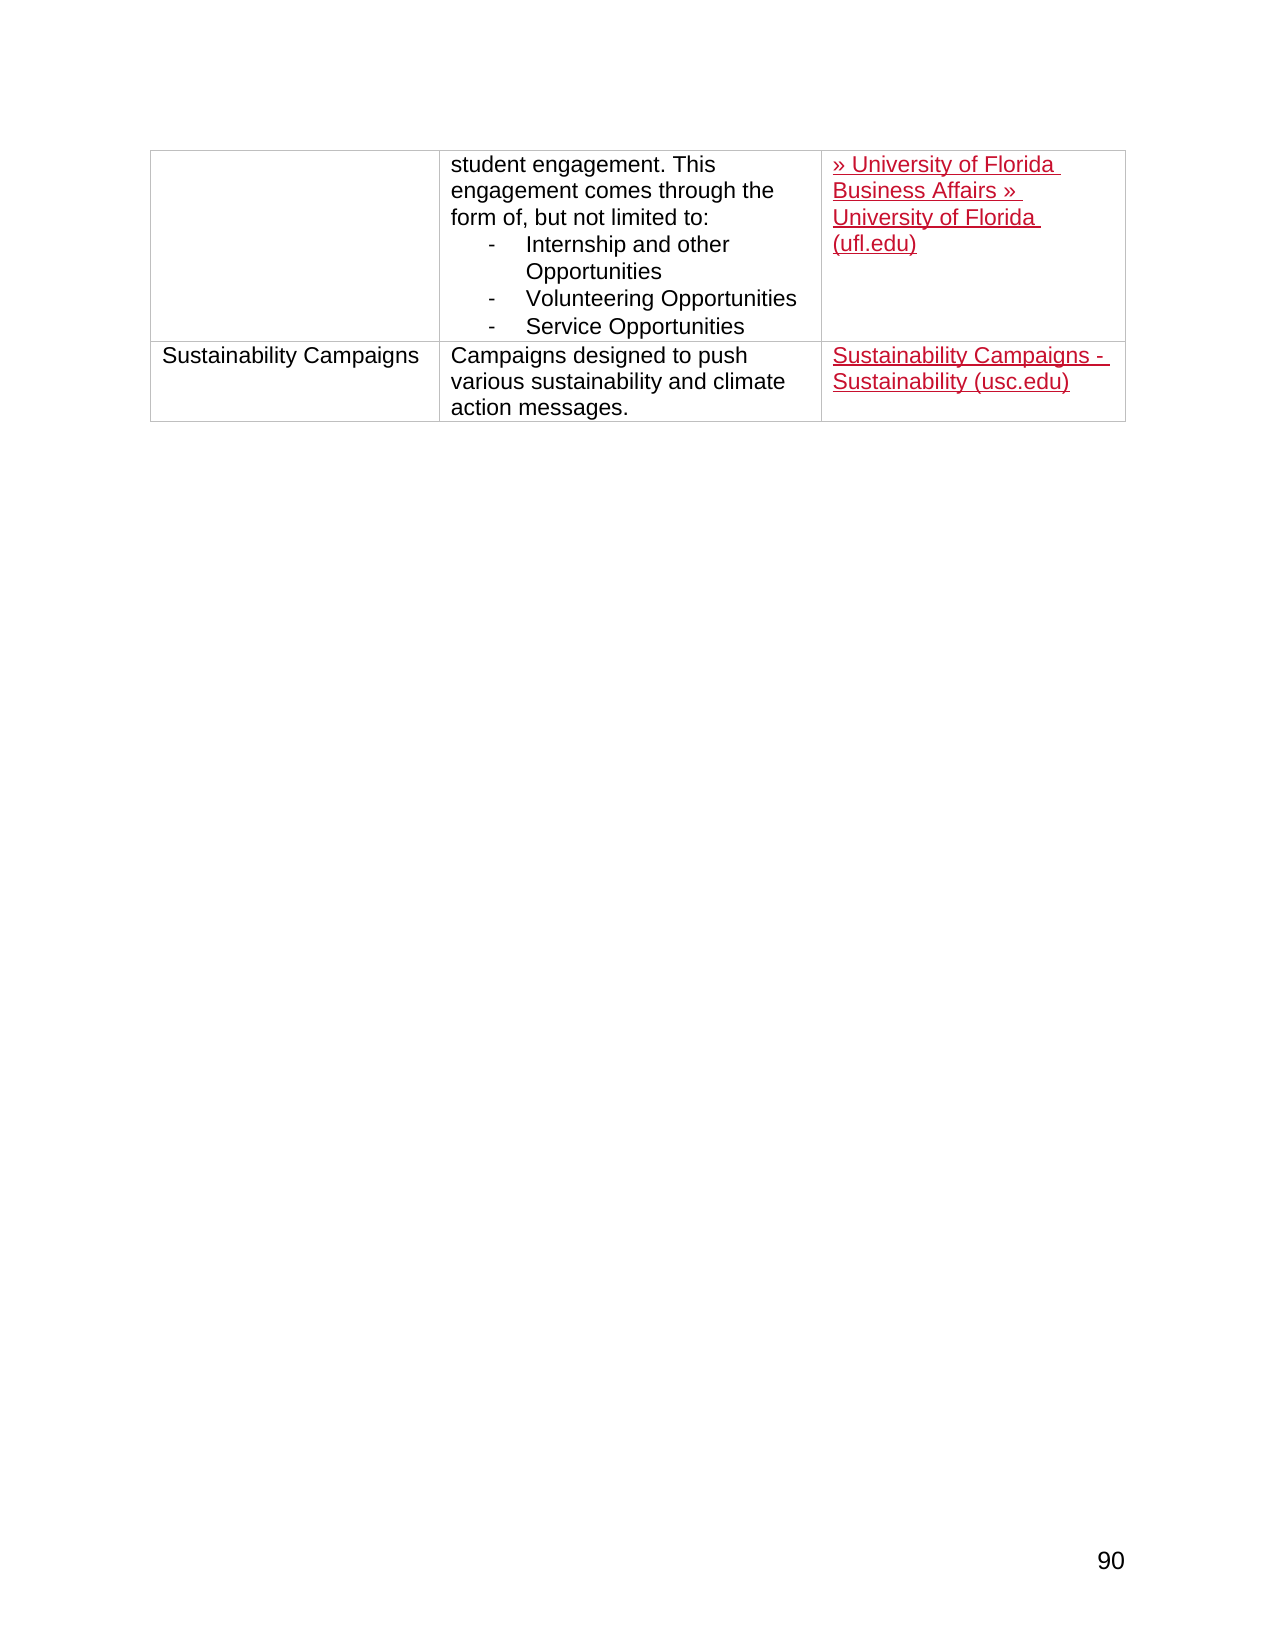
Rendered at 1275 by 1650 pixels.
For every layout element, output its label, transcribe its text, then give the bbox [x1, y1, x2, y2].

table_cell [151, 151, 439, 341]
table_cell Sustainability Campaigns [151, 342, 439, 421]
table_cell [440, 151, 821, 341]
table_cell Campaigns designed to push various sustainability and climate action messages. [440, 342, 821, 421]
table_cell Sustainability Campaigns - Sustainability (usc.edu) [822, 342, 1125, 421]
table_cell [822, 151, 1125, 341]
